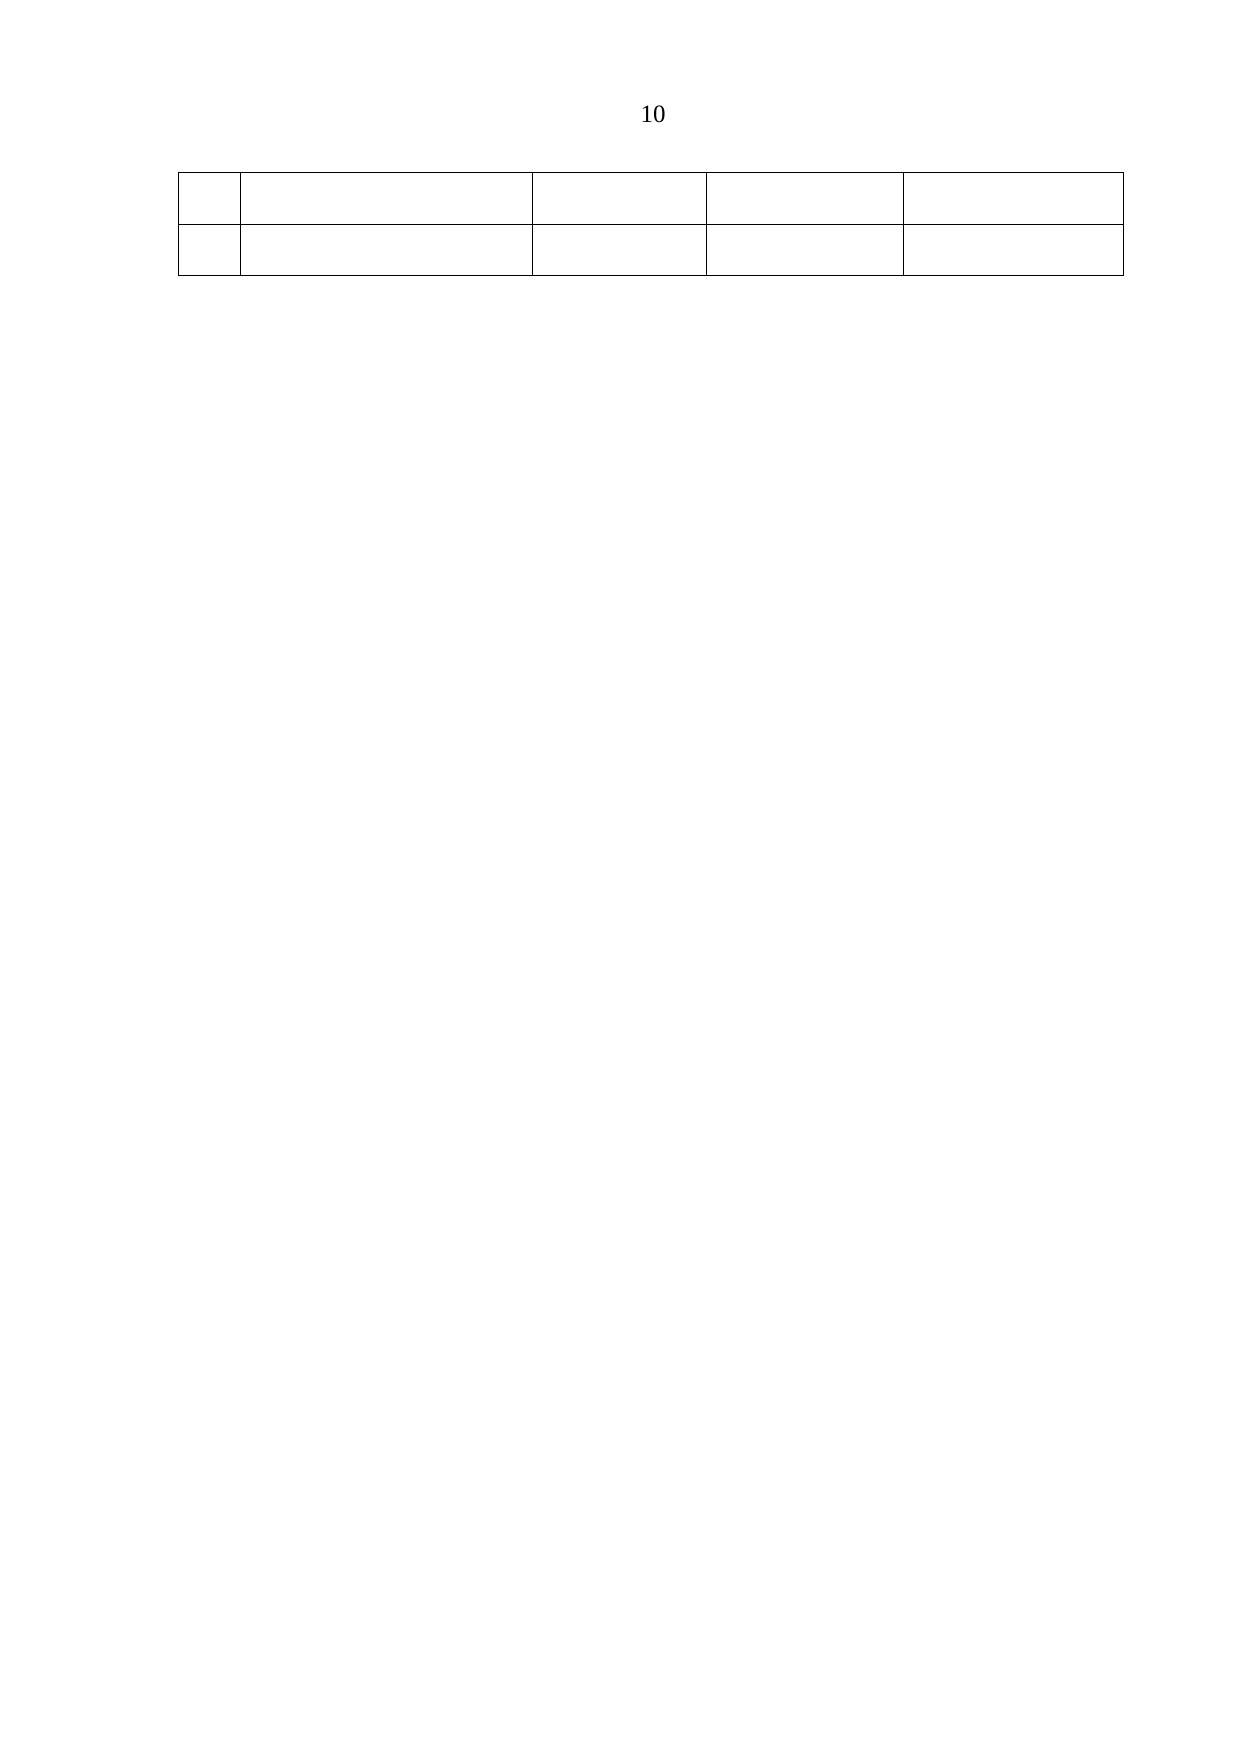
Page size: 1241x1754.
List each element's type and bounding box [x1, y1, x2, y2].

table_cell [533, 173, 706, 223]
table_cell [707, 173, 903, 223]
table_cell [179, 225, 240, 275]
table_cell [241, 225, 532, 275]
table_cell [904, 225, 1123, 275]
table_cell [533, 225, 706, 275]
table_cell [707, 225, 903, 275]
table_cell [241, 173, 532, 223]
table_cell [904, 173, 1123, 223]
table_cell [179, 173, 240, 223]
